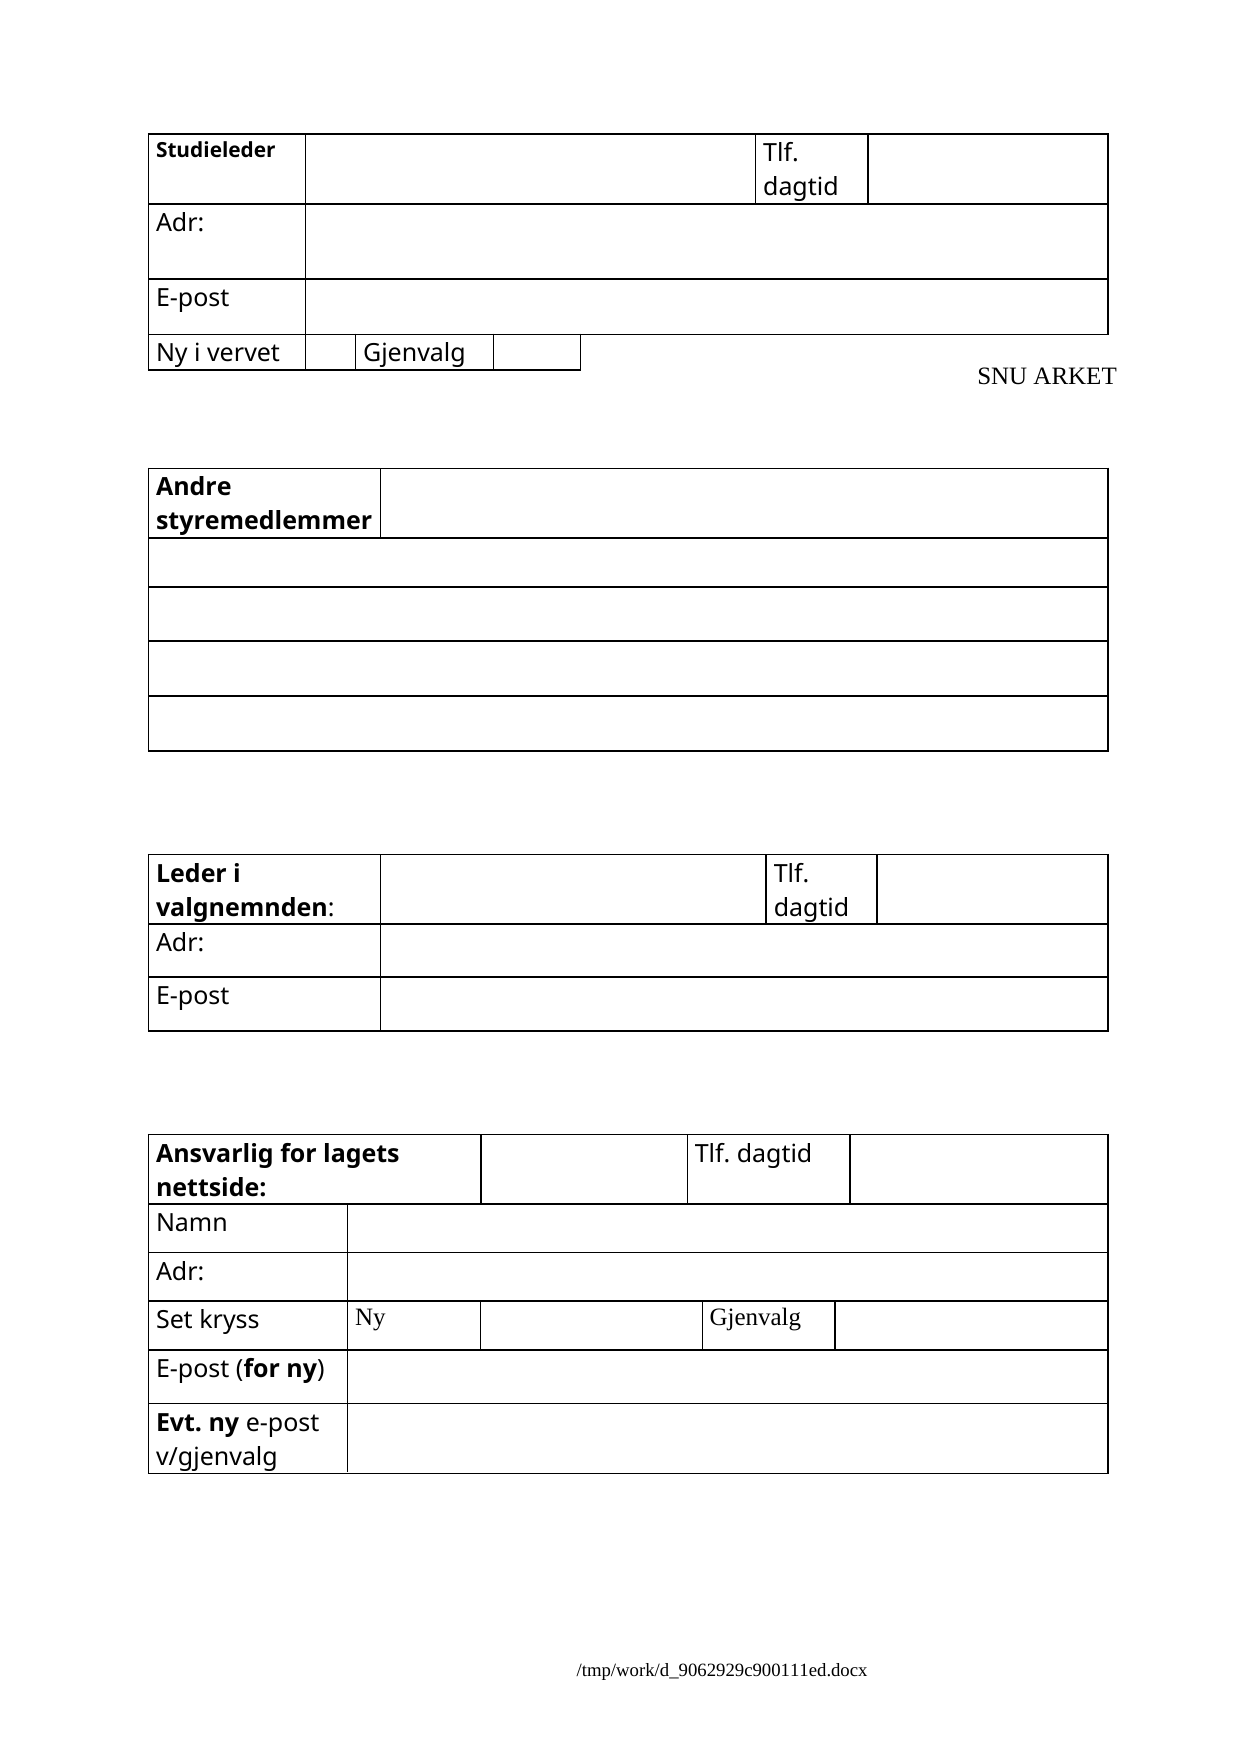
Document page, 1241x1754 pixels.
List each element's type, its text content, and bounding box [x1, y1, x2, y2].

table_header [869, 135, 1107, 203]
table_header [878, 855, 1107, 923]
table_cell [306, 205, 1107, 278]
table_cell [381, 925, 1107, 976]
table_header Tlf. dagtid [756, 135, 867, 203]
table_cell [348, 1351, 1107, 1403]
table_cell Namn [149, 1205, 347, 1252]
table_cell Adr: [149, 1253, 347, 1300]
table_cell [348, 1253, 1107, 1300]
table_cell [836, 1302, 1107, 1349]
table_cell E-post [149, 280, 305, 333]
table_header Leder i valgnemnden: [149, 855, 380, 923]
table_header Tlf. dagtid [767, 855, 876, 923]
table_cell Evt. ny e-post v/gjenvalg [149, 1404, 347, 1472]
table_cell [348, 1404, 1107, 1472]
table_header [851, 1135, 1107, 1203]
table_cell [149, 642, 1107, 695]
table_header Ansvarlig for lagets nettside: [149, 1135, 480, 1203]
table_cell Set kryss [149, 1302, 347, 1349]
table_cell [149, 588, 1107, 640]
table_cell Adr: [149, 925, 380, 976]
table_cell Adr: [149, 205, 305, 278]
table_cell [149, 697, 1107, 750]
table_header Tlf. dagtid [688, 1135, 849, 1203]
table_cell [306, 335, 355, 369]
table_cell [348, 1205, 1107, 1252]
table_cell [149, 539, 1107, 586]
table_cell Gjenvalg [356, 335, 493, 369]
table_cell [494, 335, 580, 369]
table_cell [381, 978, 1107, 1030]
table_cell Ny i vervet [149, 335, 305, 369]
table_header Andre styremedlemmer [149, 469, 380, 537]
table_cell E-post (for ny) [149, 1351, 347, 1403]
table_cell Gjenvalg [703, 1302, 834, 1349]
table_cell Ny [348, 1302, 480, 1349]
table_header [306, 135, 755, 203]
table_cell [306, 280, 1107, 333]
table_header [381, 855, 765, 923]
table_cell [481, 1302, 702, 1349]
table_header [381, 469, 1107, 537]
table_header [482, 1135, 687, 1203]
table_cell E-post [149, 978, 380, 1030]
table_header Studieleder [149, 135, 305, 203]
